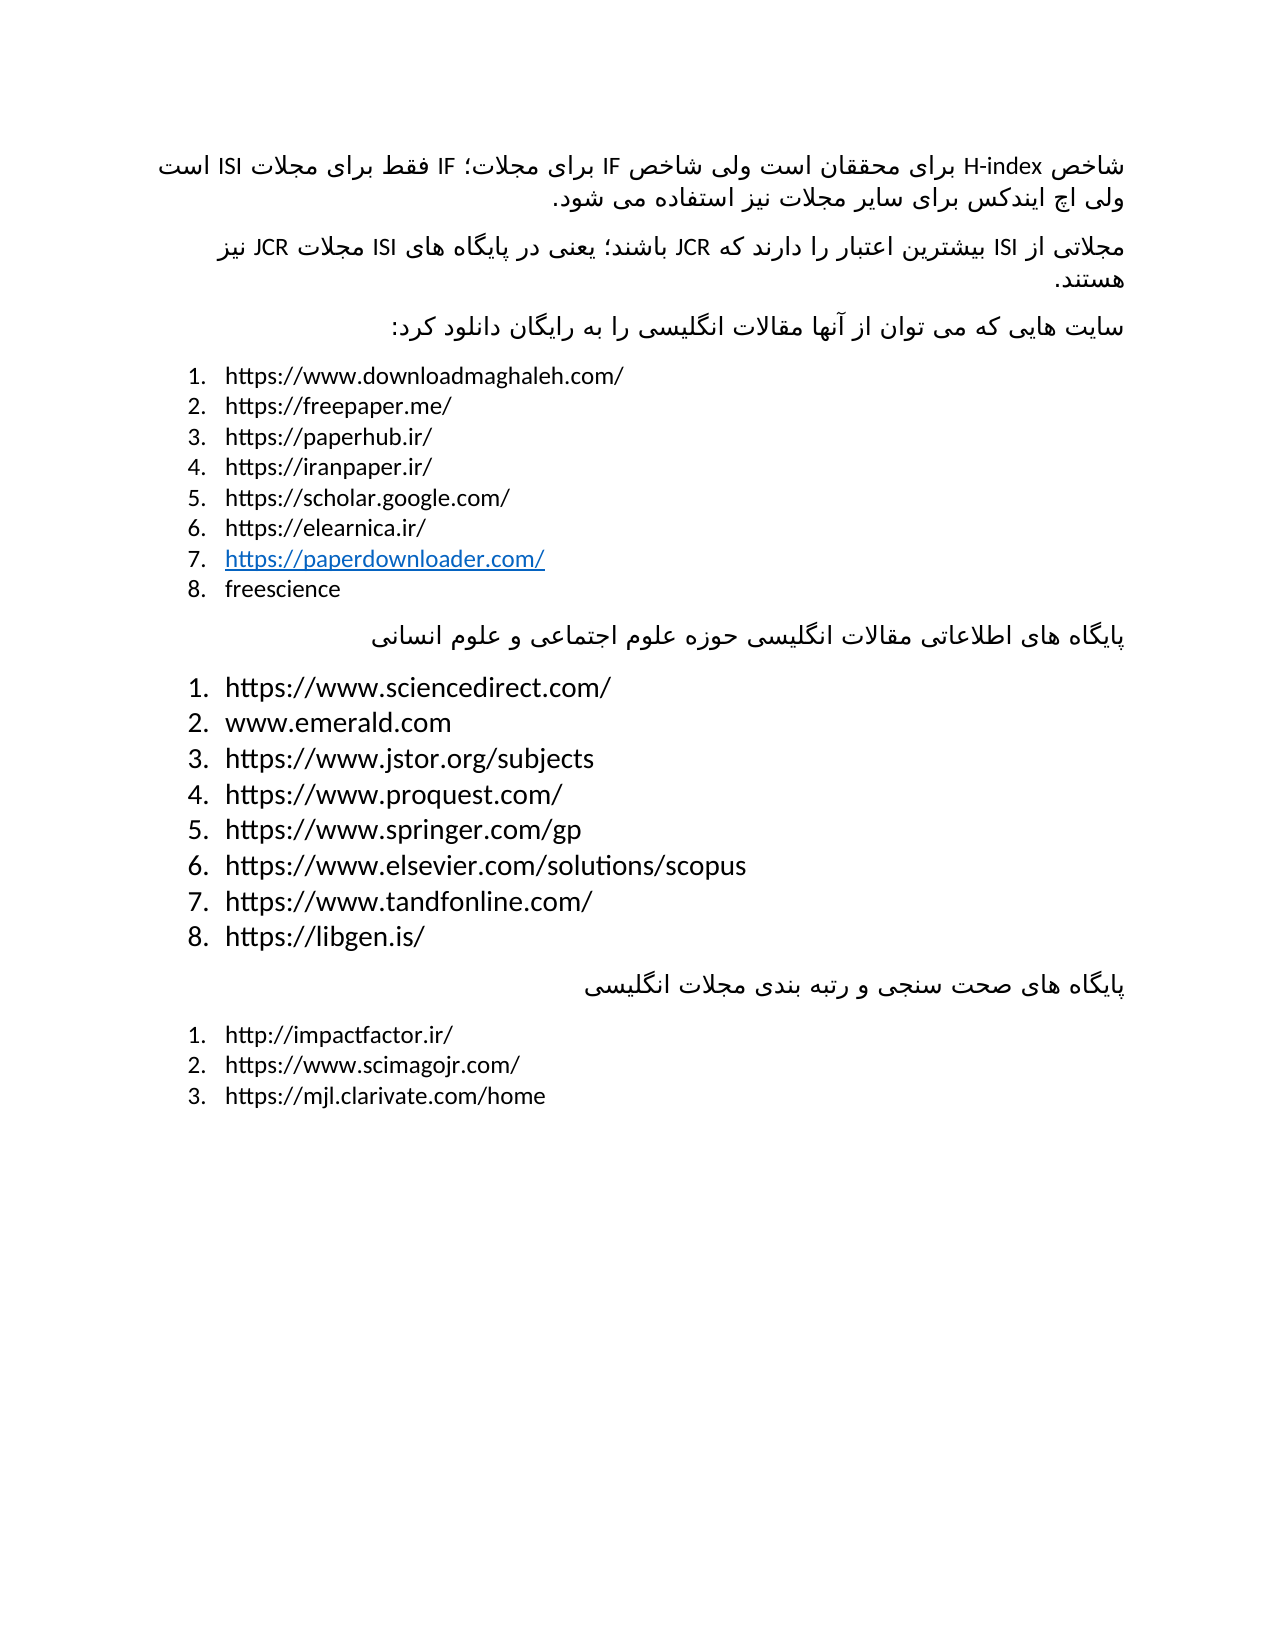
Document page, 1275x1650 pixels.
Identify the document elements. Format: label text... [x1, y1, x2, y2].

list https://www.proquest.com/ [187, 776, 1125, 811]
list https://scholar.google.com/ [187, 482, 1125, 513]
list https://www.downloadmaghaleh.com/ [187, 360, 1125, 391]
text پایگاه های صحت سنجی و رتبه بندی مجلات انگلیسی [150, 971, 1125, 1000]
list freescience [187, 574, 1125, 604]
list https://www.scimagojr.com/ [187, 1049, 1125, 1080]
list https://paperdownloader.com/ [187, 543, 1125, 574]
list https://www.elsevier.com/solutions/scopus [187, 847, 1125, 883]
list https://www.sciencedirect.com/ [187, 669, 1125, 704]
list https://libgen.is/ [187, 918, 1125, 954]
list http://impactfactor.ir/ [187, 1019, 1125, 1049]
text شاخص H-index برای محققان است ولی شاخص IF برای مجلات؛ IF فقط برای مجلات ISI است ولی اچ ایندکس برای سایر مجلات نیز استفاده می شود. [150, 150, 1125, 212]
text مجلاتی از ISI بیشترین اعتبار را دارند که JCR باشند؛ یعنی در پایگاه های ISI مجلات JCR نیز هستند. [150, 231, 1125, 293]
text پایگاه های اطلاعاتی مقالات انگلیسی حوزه علوم اجتماعی و علوم انسانی [150, 621, 1125, 650]
list https://iranpaper.ir/ [187, 452, 1125, 482]
list https://www.jstor.org/subjects [187, 740, 1125, 776]
list www.emerald.com [187, 704, 1125, 740]
list https://www.tandfonline.com/ [187, 883, 1125, 918]
list https://elearnica.ir/ [187, 513, 1125, 543]
list https://www.springer.com/gp [187, 811, 1125, 847]
text سایت هایی که می توان از آنها مقالات انگلیسی را به رایگان دانلود کرد: [150, 312, 1125, 341]
list https://freepaper.me/ [187, 391, 1125, 421]
list https://paperhub.ir/ [187, 421, 1125, 452]
list https://mjl.clarivate.com/home [187, 1080, 1125, 1110]
